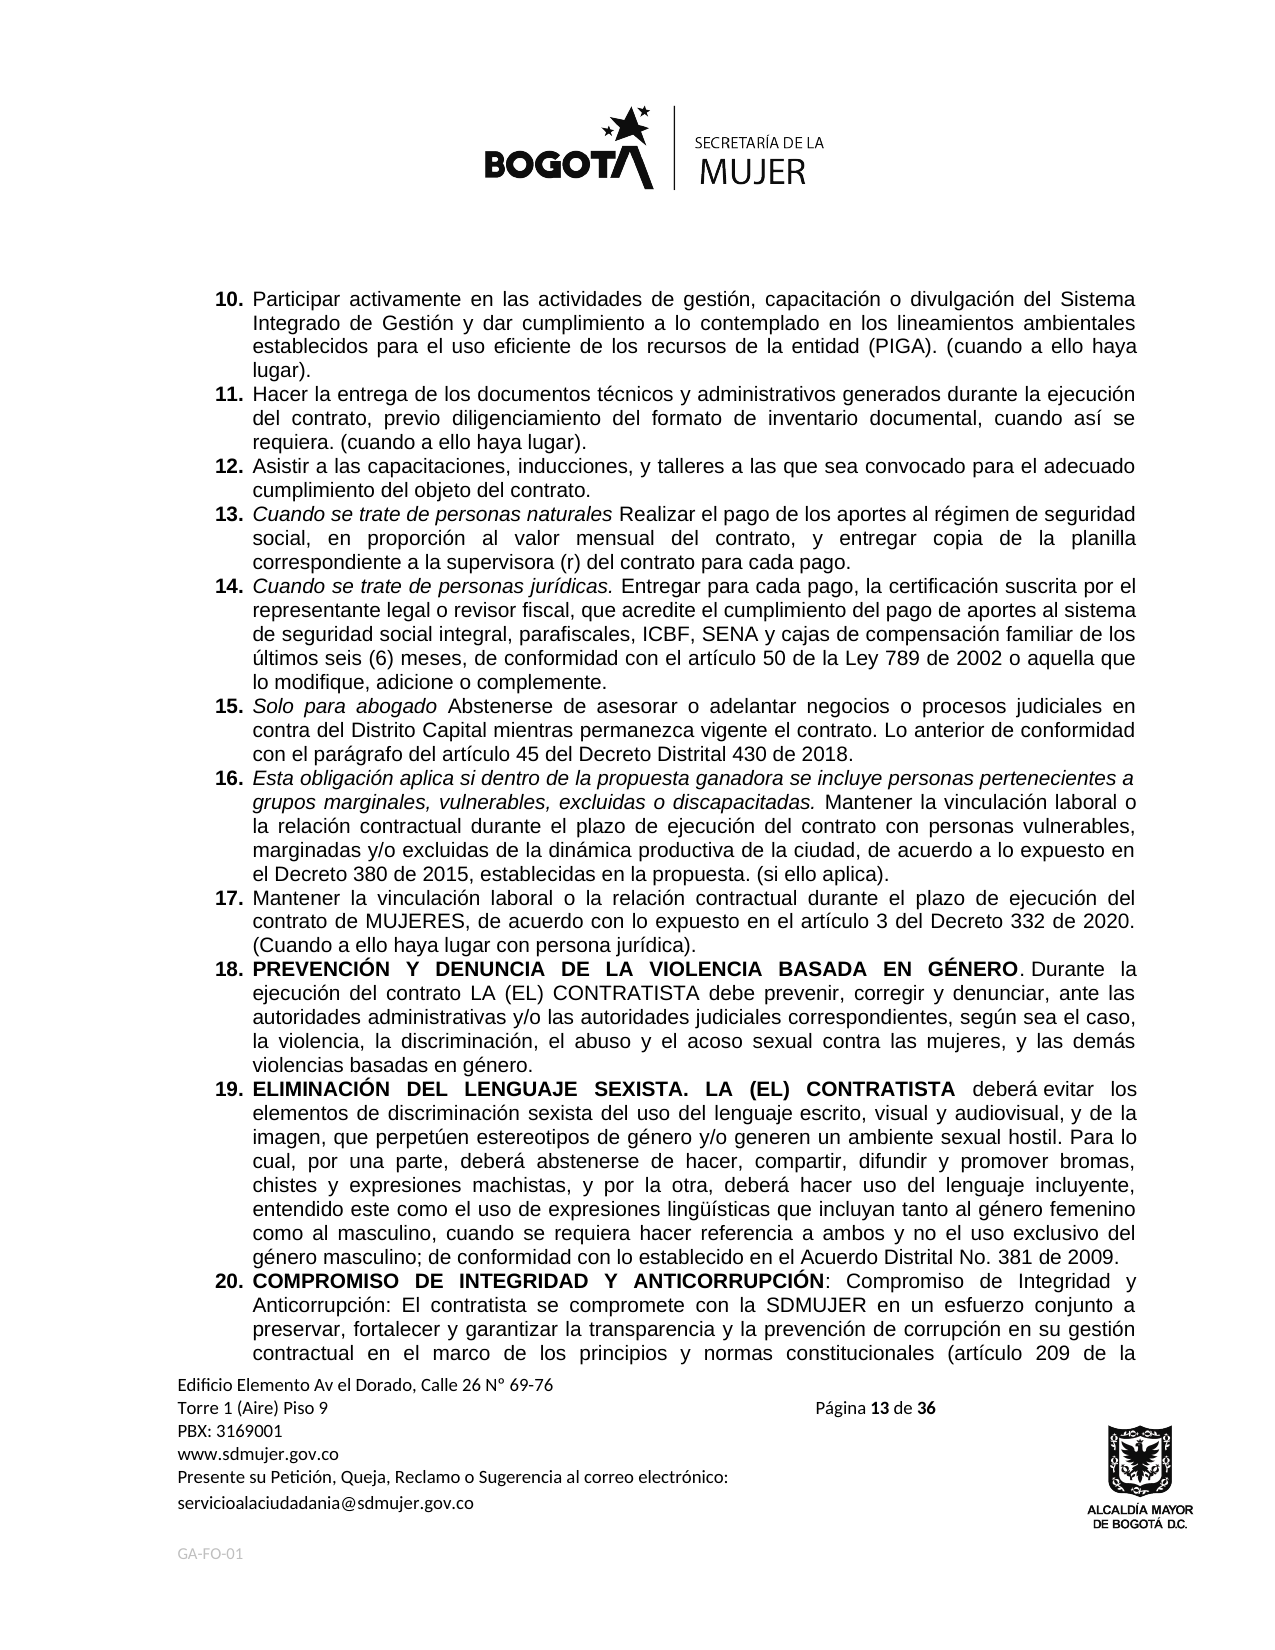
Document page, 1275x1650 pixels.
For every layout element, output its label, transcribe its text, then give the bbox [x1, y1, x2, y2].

list Solo para abogado Abstenerse de asesorar o adelantar negocios o procesos judiciales en contra del Distrito Capital mientras permanezca vigente el contrato. Lo anterior de conformidad con el parágrafo del artículo 45 del Decreto Distrital 430 de 2018. [215, 694, 1137, 766]
list Asistir a las capacitaciones, inducciones, y talleres a las que sea convocado para el adecuado cumplimiento del objeto del contrato. [215, 454, 1137, 502]
picture [443, 61, 871, 258]
list Esta obligación aplica si dentro de la propuesta ganadora se incluye personas pertenecientes a grupos marginales, vulnerables, excluidas o discapacitadas. Mantener la vinculación laboral o la relación contractual durante el plazo de ejecución del contrato con personas vulnerables, marginadas y/o excluidas de la dinámica productiva de la ciudad, de acuerdo a lo expuesto en el Decreto 380 de 2015, establecidas en la propuesta. (si ello aplica). [215, 766, 1137, 885]
picture [1001, 1375, 1266, 1558]
list Hacer la entrega de los documentos técnicos y administrativos generados durante la ejecución del contrato, previo diligenciamiento del formato de inventario documental, cuando así se requiera. (cuando a ello haya lugar). [215, 382, 1137, 454]
list ELIMINACIÓN DEL LENGUAJE SEXISTA. LA (EL) CONTRATISTA deberá evitar los elementos de discriminación sexista del uso del lenguaje escrito, visual y audiovisual, y de la imagen, que perpetúen estereotipos de género y/o generen un ambiente sexual hostil. Para lo cual, por una parte, deberá abstenerse de hacer, compartir, difundir y promover bromas, chistes y expresiones machistas, y por la otra, deberá hacer uso del lenguaje incluyente, entendido este como el uso de expresiones lingüísticas que incluyan tanto al género femenino como al masculino, cuando se requiera hacer referencia a ambos y no el uso exclusivo del género masculino; de conformidad con lo establecido en el Acuerdo Distrital No. 381 de 2009. [215, 1077, 1137, 1269]
list Participar activamente en las actividades de gestión, capacitación o divulgación del Sistema Integrado de Gestión y dar cumplimiento a lo contemplado en los lineamientos ambientales establecidos para el uso eficiente de los recursos de la entidad (PIGA). (cuando a ello haya lugar). [215, 286, 1137, 382]
list Cuando se trate de personas naturales Realizar el pago de los aportes al régimen de seguridad social, en proporción al valor mensual del contrato, y entregar copia de la planilla correspondiente a la supervisora (r) del contrato para cada pago. [215, 502, 1137, 574]
list Mantener la vinculación laboral o la relación contractual durante el plazo de ejecución del contrato de MUJERES, de acuerdo con lo expuesto en el artículo 3 del Decreto 332 de 2020. (Cuando a ello haya lugar con persona jurídica). [215, 885, 1137, 957]
list PREVENCIÓN Y DENUNCIA DE LA VIOLENCIA BASADA EN GÉNERO. Durante la ejecución del contrato LA (EL) CONTRATISTA debe prevenir, corregir y denunciar, ante las autoridades administrativas y/o las autoridades judiciales correspondientes, según sea el caso, la violencia, la discriminación, el abuso y el acoso sexual contra las mujeres, y las demás violencias basadas en género. [215, 957, 1137, 1077]
list Cuando se trate de personas jurídicas. Entregar para cada pago, la certificación suscrita por el representante legal o revisor fiscal, que acredite el cumplimiento del pago de aportes al sistema de seguridad social integral, parafiscales, ICBF, SENA y cajas de compensación familiar de los últimos seis (6) meses, de conformidad con el artículo 50 de la Ley 789 de 2002 o aquella que lo modifique, adicione o complemente. [215, 574, 1137, 694]
